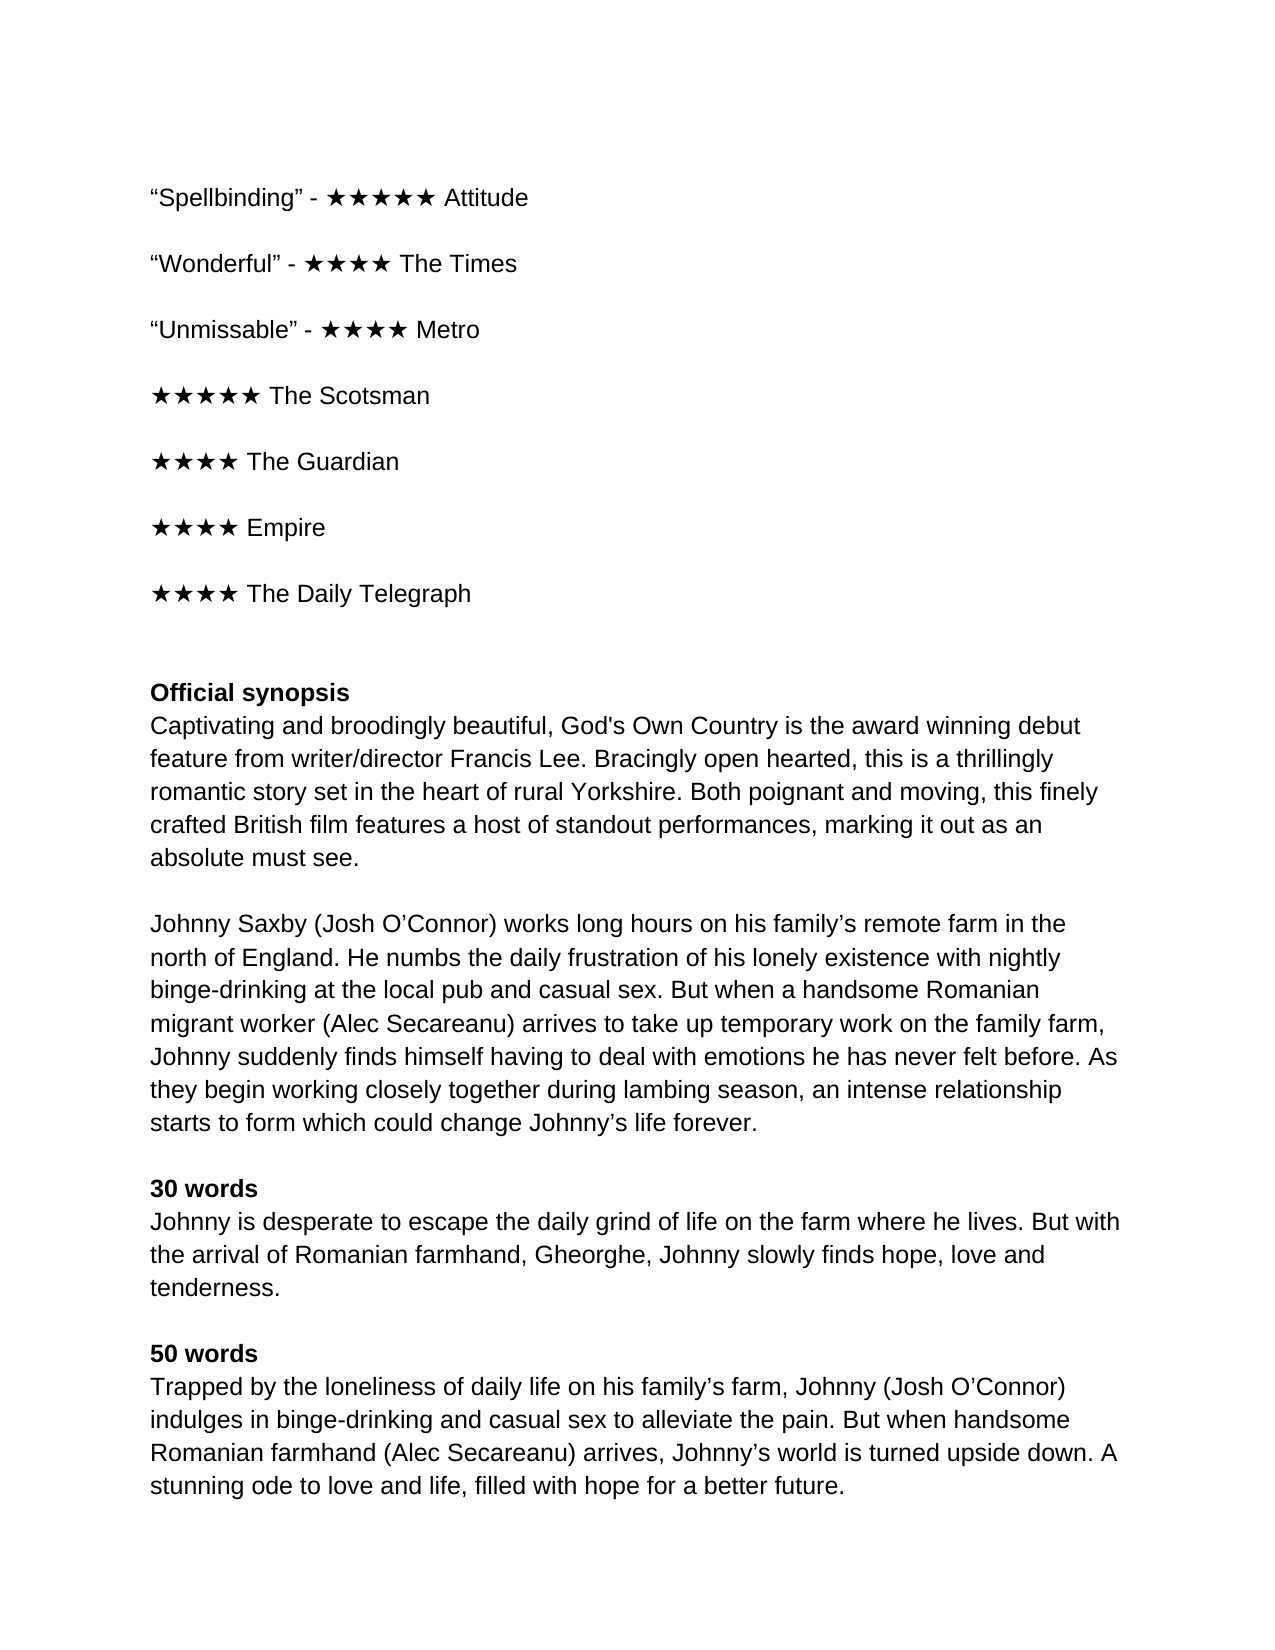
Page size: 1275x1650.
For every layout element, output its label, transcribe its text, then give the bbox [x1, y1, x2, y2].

text 50 words [150, 1339, 1125, 1367]
text ★★★★ The Daily Telegraph [150, 579, 1125, 608]
text Johnny is desperate to escape the daily grind of life on the farm where he lives. But with the arrival of Romanian farmhand, Gheorghe, Johnny slowly finds hope, love and tenderness. [150, 1207, 1125, 1301]
text “Unmissable” - ★★★★ Metro [150, 315, 1125, 344]
text ★★★★ The Guardian [150, 447, 1125, 476]
text Trapped by the loneliness of daily life on his family’s farm, Johnny (Josh O’Connor) indulges in binge-drinking and casual sex to alleviate the pain. But when handsome Romanian farmhand (Alec Secareanu) arrives, Johnny’s world is turned upside down. A stunning ode to love and life, filled with hope for a better future. [150, 1372, 1125, 1499]
text ★★★★★ The Scotsman [150, 381, 1125, 410]
text Johnny Saxby (Josh O’Connor) works long hours on his family’s remote farm in the north of England. He numbs the daily frustration of his lonely existence with nightly binge-drinking at the local pub and casual sex. But when a handsome Romanian migrant worker (Alec Secareanu) arrives to take up temporary work on the family farm, Johnny suddenly finds himself having to deal with emotions he has never felt before. As they begin working closely together during lambing season, an intense relationship starts to form which could change Johnny’s life forever. [150, 909, 1125, 1136]
text “Wonderful” - ★★★★ The Times [150, 249, 1125, 278]
text “Spellbinding” - ★★★★★ Attitude [150, 183, 1125, 212]
text ★★★★ Empire [150, 513, 1125, 542]
text 30 words [150, 1174, 1125, 1202]
text Official synopsis [150, 678, 1125, 707]
text Captivating and broodingly beautiful, God's Own Country is the award winning debut feature from writer/director Francis Lee. Bracingly open hearted, this is a thrillingly romantic story set in the heart of rural Yorkshire. Both poignant and moving, this finely crafted British film features a host of standout performances, marking it out as an absolute must see. [150, 711, 1125, 872]
